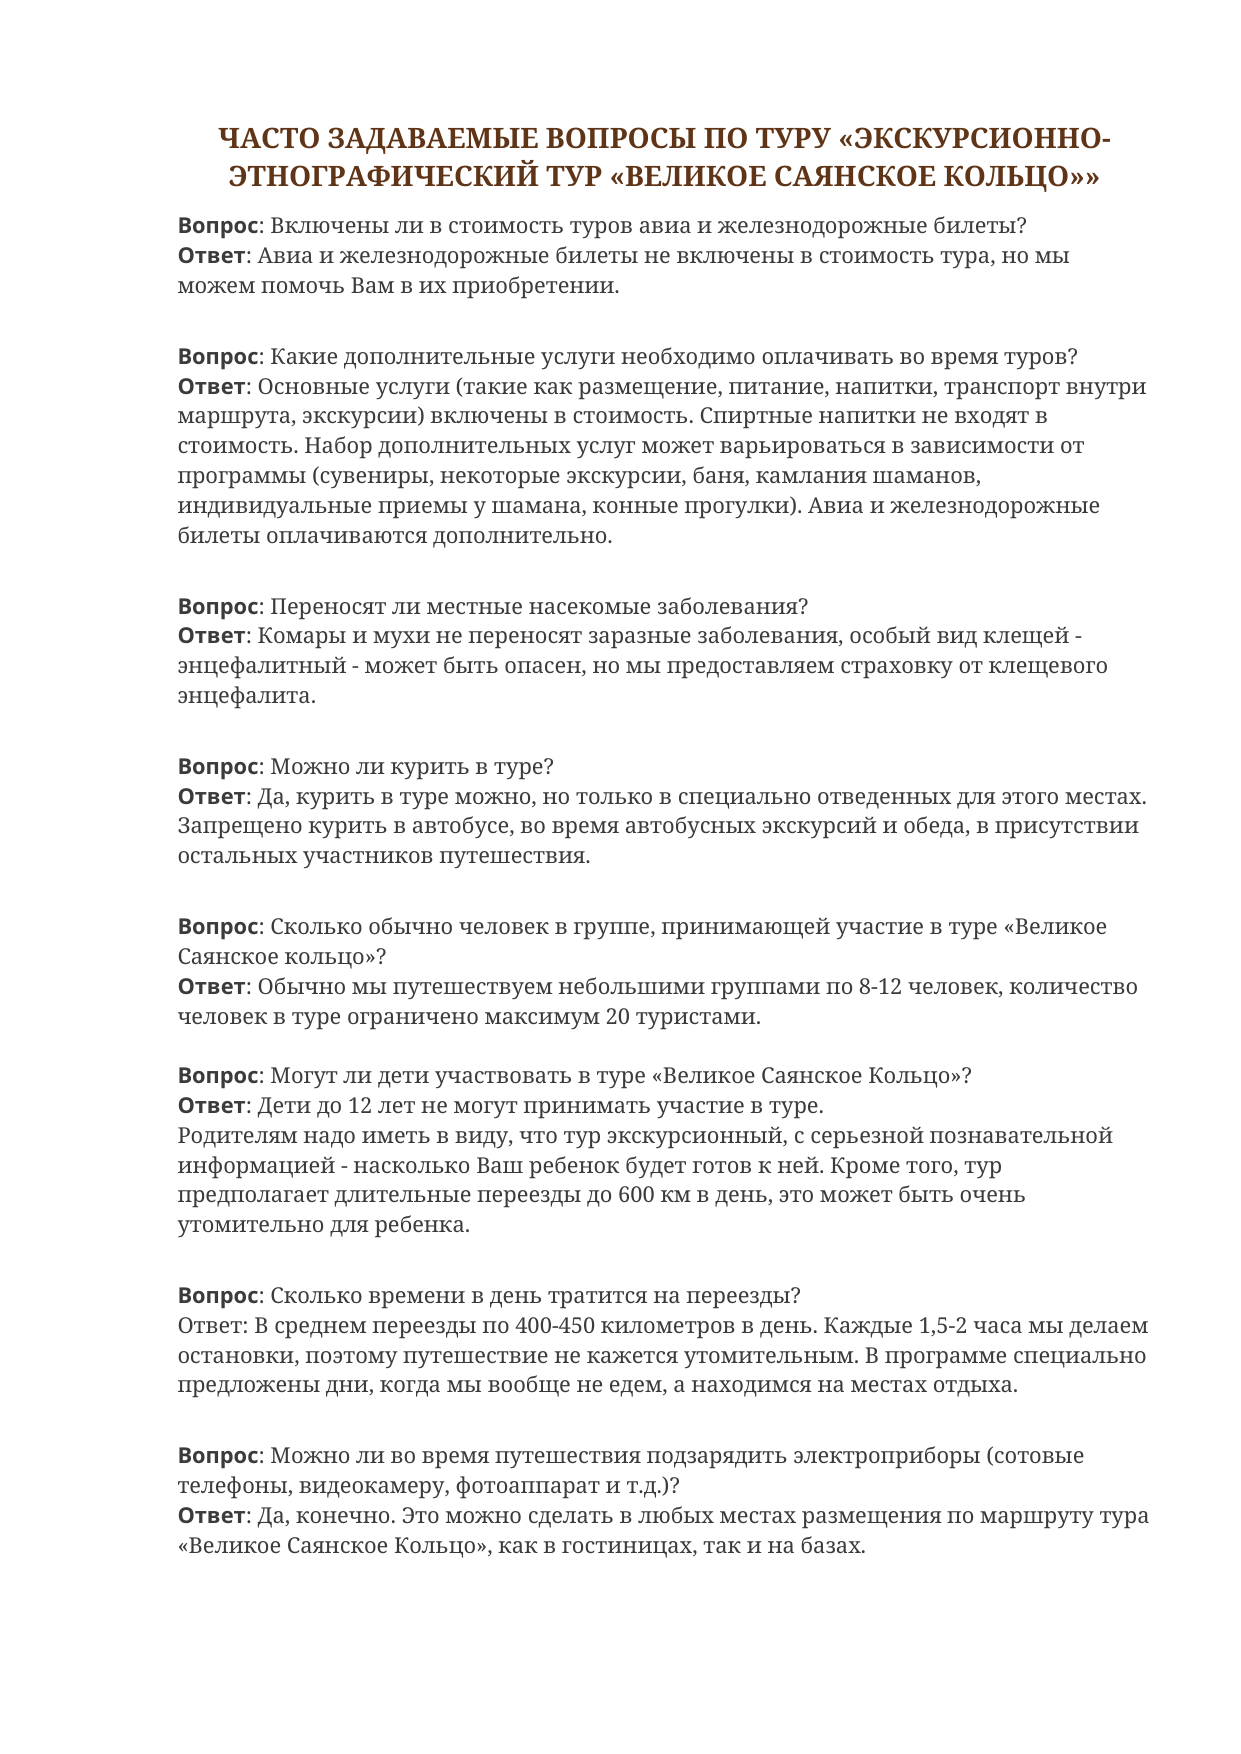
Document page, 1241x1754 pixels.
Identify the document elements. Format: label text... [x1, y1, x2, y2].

text Вопрос: Сколько времени в день тратится на переезды? [177, 1280, 1152, 1310]
text Вопрос: Сколько обычно человек в группе, принимающей участие в туре «Великое Саянское кольцо»? Ответ: Обычно мы путешествуем небольшими группами по 8-12 человек, количество человек в туре ограничено максимум 20 туристами. [177, 911, 1152, 1030]
text Родителям надо иметь в виду, что тур экскурсионный, с серьезной познавательной информацией - насколько Ваш ребенок будет готов к ней. Кроме того, тур предполагает длительные переезды до 600 км в день, это может быть очень утомительно для ребенка. [177, 1120, 1152, 1239]
text Вопрос: Переносят ли местные насекомые заболевания? Ответ: Комары и мухи не переносят заразные заболевания, особый вид клещей - энцефалитный - может быть опасен, но мы предоставляем страховку от клещевого энцефалита. [177, 591, 1152, 710]
text Ответ: В среднем переезды по 400-450 километров в день. Каждые 1,5-2 часа мы делаем остановки, поэтому путешествие не кажется утомительным. В программе специально предложены дни, когда мы вообще не едем, а находимся на местах отдыха. [177, 1310, 1152, 1399]
text Вопрос: Можно ли курить в туре? Ответ: Да, курить в туре можно, но только в специально отведенных для этого местах. Запрещено курить в автобусе, во время автобусных экскурсий и обеда, в присутствии остальных участников путешествия. [177, 751, 1152, 870]
text Вопрос: Могут ли дети участвовать в туре «Великое Саянское Кольцо»? Ответ: Дети до 12 лет не могут принимать участие в туре. [177, 1060, 1152, 1120]
text Вопрос: Какие дополнительные услуги необходимо оплачивать во время туров? Ответ: Основные услуги (такие как размещение, питание, напитки, транспорт внутри маршрута, экскурсии) включены в стоимость. Спиртные напитки не входят в стоимость. Набор дополнительных услуг может варьироваться в зависимости от программы (сувениры, некоторые экскурсии, баня, камлания шаманов, индивидуальные приемы у шамана, конные прогулки). Авиа и железнодорожные билеты оплачиваются дополнительно. [177, 341, 1152, 549]
text Вопрос: Включены ли в стоимость туров авиа и железнодорожные билеты? Ответ: Авиа и железнодорожные билеты не включены в стоимость тура, но мы можем помочь Вам в их приобретении. [177, 210, 1152, 300]
text Вопрос: Можно ли во время путешествия подзарядить электроприборы (сотовые телефоны, видеокамеру, фотоаппарат и т.д.)? Ответ: Да, конечно. Это можно сделать в любых местах размещения по маршруту тура «Великое Саянское Кольцо», как в гостиницах, так и на базах. [177, 1440, 1152, 1559]
text ЧАСТО ЗАДАВАЕМЫЕ ВОПРОСЫ ПО ТУРУ «ЭКСКУРСИОННО-ЭТНОГРАФИЧЕСКИЙ ТУР «ВЕЛИКОЕ САЯНСКОЕ КОЛЬЦО»» [177, 118, 1152, 195]
